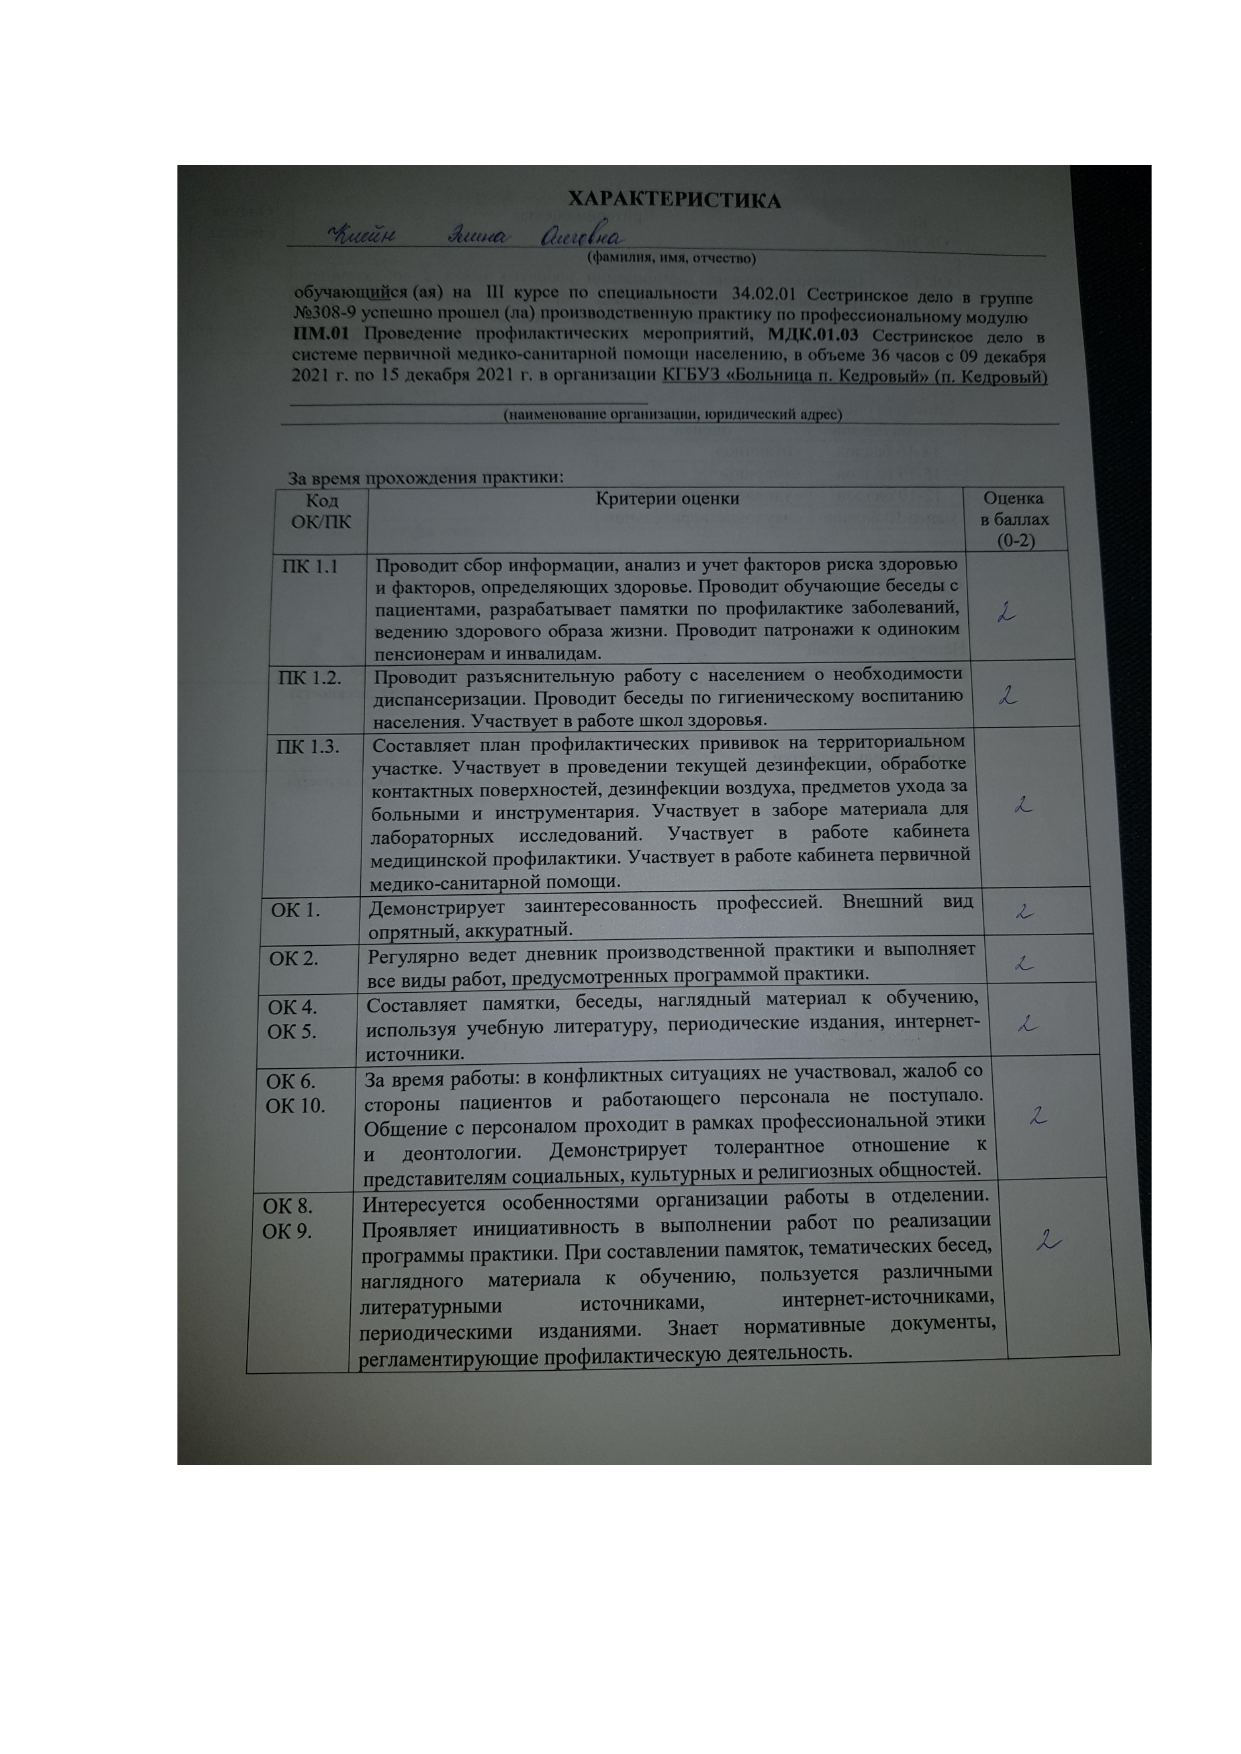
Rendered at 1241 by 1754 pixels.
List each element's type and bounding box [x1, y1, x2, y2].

picture [177, 165, 1152, 1465]
